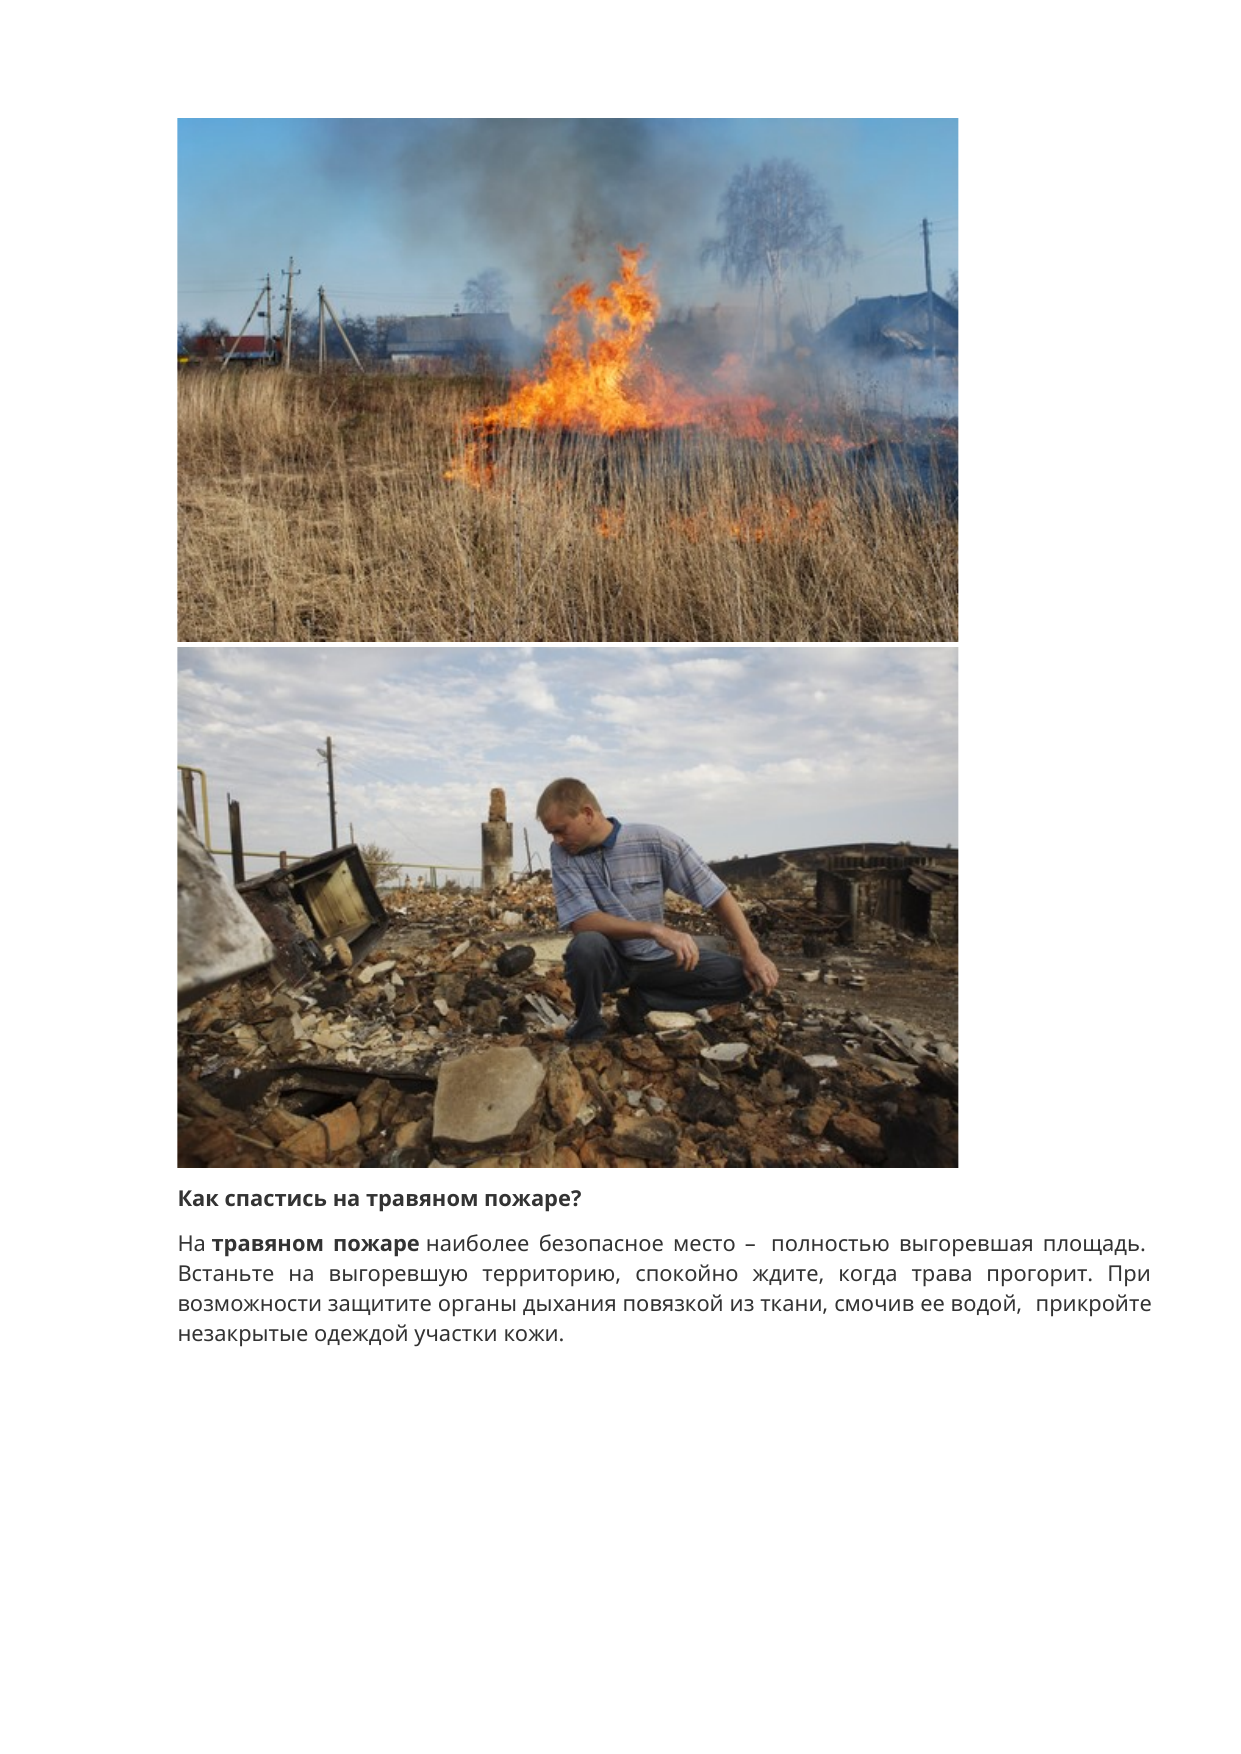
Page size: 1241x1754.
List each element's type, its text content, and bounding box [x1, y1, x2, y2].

text На травяном пожаре наиболее безопасное место – полностью выгоревшая площадь. Встаньте на выгоревшую территорию, спокойно ждите, когда трава прогорит. При возможности защитите органы дыхания повязкой из ткани, смочив ее водой, прикройте незакрытые одеждой участки кожи. [177, 1228, 1152, 1347]
picture [177, 118, 959, 642]
text Как спастись на травяном пожаре? [177, 1183, 1152, 1213]
picture [177, 647, 959, 1168]
